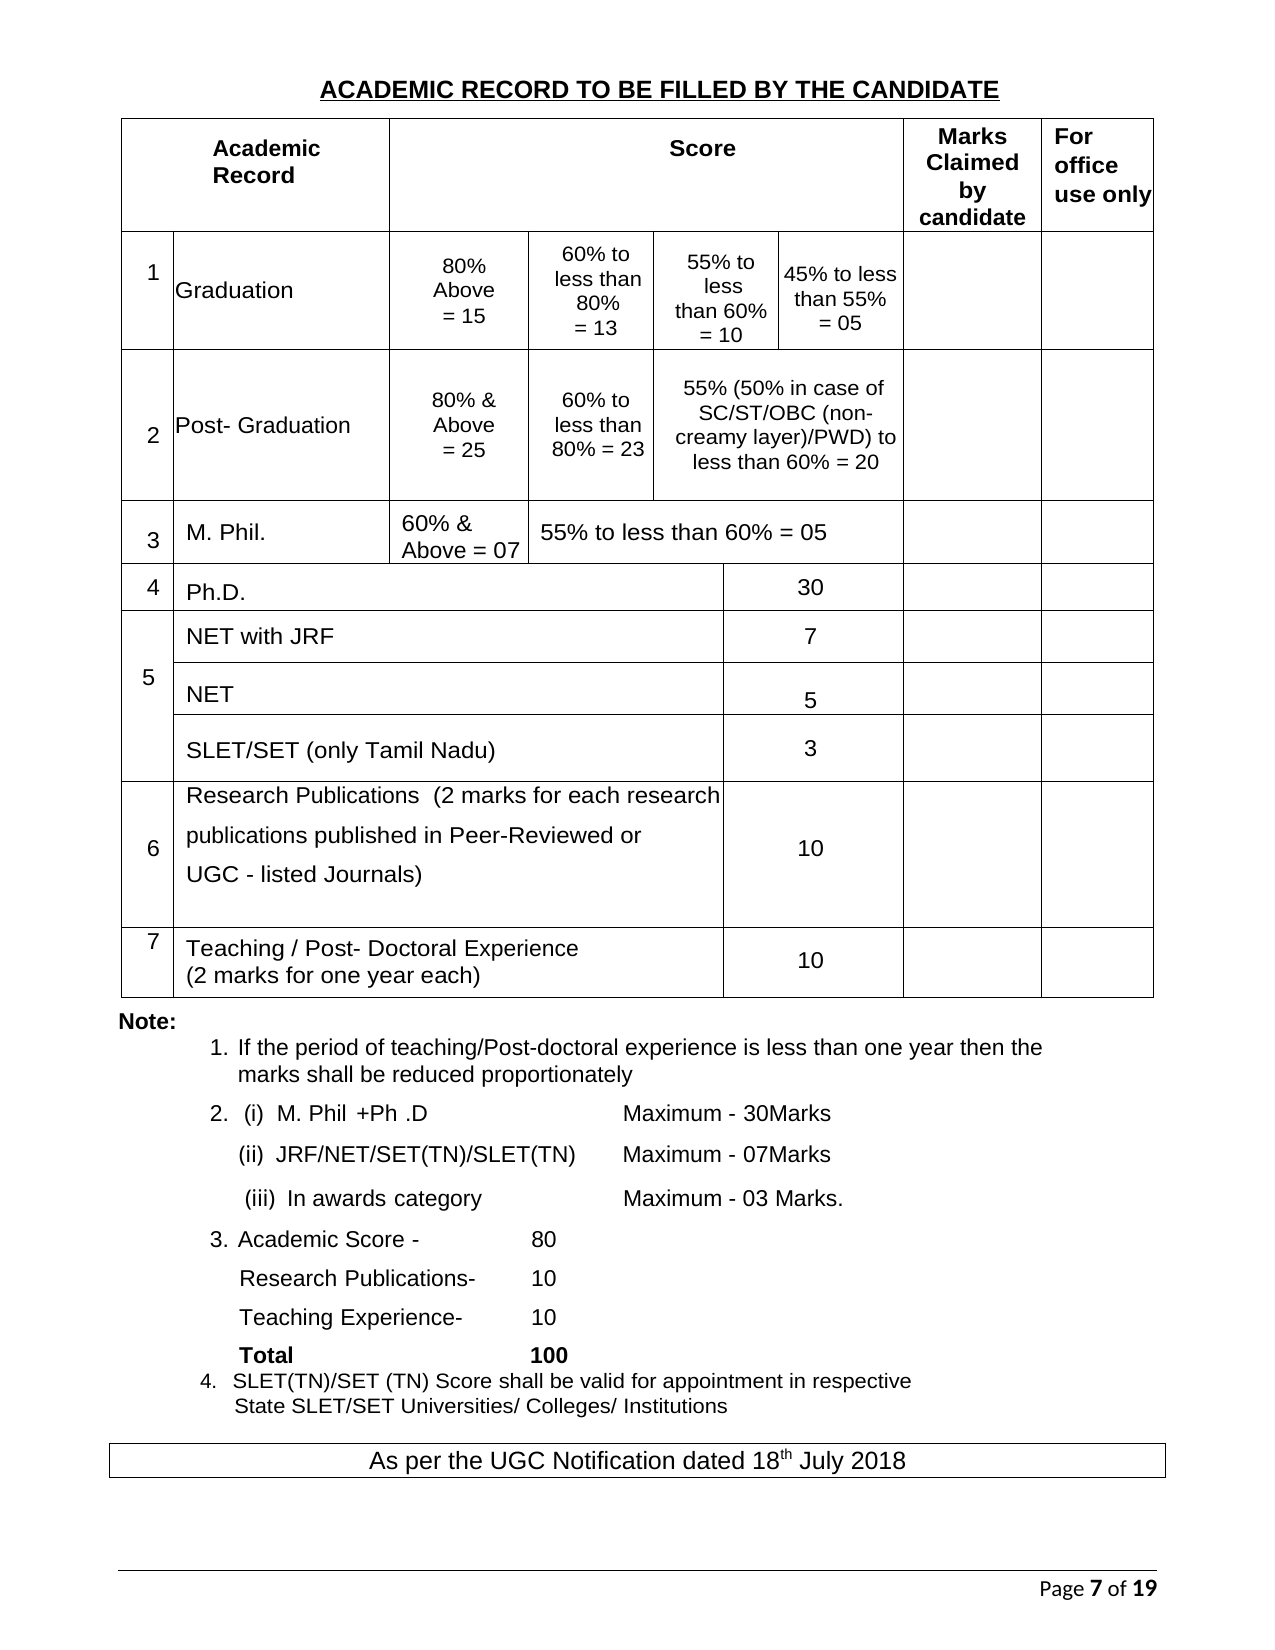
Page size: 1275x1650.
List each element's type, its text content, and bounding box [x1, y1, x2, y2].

table_cell [1042, 663, 1153, 714]
list Academic Score - 80 [209, 1226, 1157, 1252]
table_cell [1042, 501, 1153, 563]
table_cell [1042, 928, 1153, 997]
table_cell Research Publications (2 marks for each research publications published in Peer-Reviewed or UGC - listed Journals) [174, 782, 723, 927]
table_cell [904, 715, 1041, 781]
table_cell [904, 350, 1041, 500]
table_cell 55% to less than 60% = 05 [529, 501, 903, 563]
table_cell 2 [122, 350, 173, 500]
table_cell SLET/SET (only Tamil Nadu) [174, 715, 723, 781]
table_cell [1042, 564, 1153, 610]
table_cell Teaching / Post- Doctoral Experience (2 marks for one year each) [174, 928, 723, 997]
table_cell 60% to less than 80% = 13 [529, 232, 653, 349]
table_cell NET [174, 663, 723, 714]
table_cell 6 [122, 782, 173, 927]
text Note: [118, 1008, 1157, 1034]
table_cell 4 [122, 564, 173, 610]
list SLET(TN)/SET (TN) Score shall be valid for appointment in respective State SLET/SET Universities/ Colleges/ Institutions [200, 1369, 1037, 1417]
table_cell [904, 232, 1041, 349]
table_cell Post- Graduation [174, 350, 389, 500]
table_cell 10 [724, 782, 903, 927]
list If the period of teaching/Post-doctoral experience is less than one year then the marks shall be reduced proportionately [209, 1034, 1104, 1087]
text Total 100 [239, 1342, 1157, 1369]
table_cell [1042, 232, 1153, 349]
table_cell 80% Above = 15 [390, 232, 528, 349]
table_cell Graduation [174, 232, 389, 349]
table_cell [904, 611, 1041, 662]
table_cell [904, 928, 1041, 997]
table_cell [904, 663, 1041, 714]
table_cell 80% & Above = 25 [390, 350, 528, 500]
table_cell 30 [724, 564, 903, 610]
table_cell Ph.D. [174, 564, 723, 610]
text As per the UGC Notification dated 18th July 2018 [110, 1444, 1165, 1477]
table_cell [904, 564, 1041, 610]
table_cell [1042, 350, 1153, 500]
table_header Score [390, 119, 903, 231]
table_cell 55% (50% in case of SC/ST/OBC (non- creamy layer)/PWD) to less than 60% = 20 [654, 350, 903, 500]
table_cell 5 [122, 611, 173, 781]
list JRF/NET/SET(TN)/SLET(TN) Maximum - 07Marks [239, 1138, 1157, 1170]
table_header Academic Record [122, 119, 389, 231]
table_header For office use only [1042, 119, 1153, 231]
table_cell 45% to less than 55% = 05 [779, 232, 903, 349]
list (i) M. Phil +Ph .D Maximum - 30Marks [209, 1099, 1157, 1126]
table_cell M. Phil. [174, 501, 389, 563]
list In awards category Maximum - 03 Marks. [245, 1182, 1157, 1213]
table_cell [1042, 611, 1153, 662]
table_cell 3 [724, 715, 903, 781]
table_cell NET with JRF [174, 611, 723, 662]
text Research Publications- 10 [239, 1264, 1157, 1291]
table_cell 7 [122, 928, 173, 997]
text Academic Record to be filled by the Candidate [162, 75, 1157, 104]
table_cell [904, 782, 1041, 927]
table_cell [1042, 715, 1153, 781]
table_cell 60% to less than 80% = 23 [529, 350, 653, 500]
table_cell 5 [724, 663, 903, 714]
table_cell 1 [122, 232, 173, 349]
table_cell [904, 501, 1041, 563]
table_cell 7 [724, 611, 903, 662]
text Teaching Experience- 10 [239, 1303, 1157, 1330]
table_cell 55% to less than 60% = 10 [654, 232, 778, 349]
table_header Marks Claimed by candidate [904, 119, 1041, 231]
table_cell 10 [724, 928, 903, 997]
table_cell 60% & Above = 07 [390, 501, 528, 563]
table_cell [1042, 782, 1153, 927]
table_cell 3 [122, 501, 173, 563]
